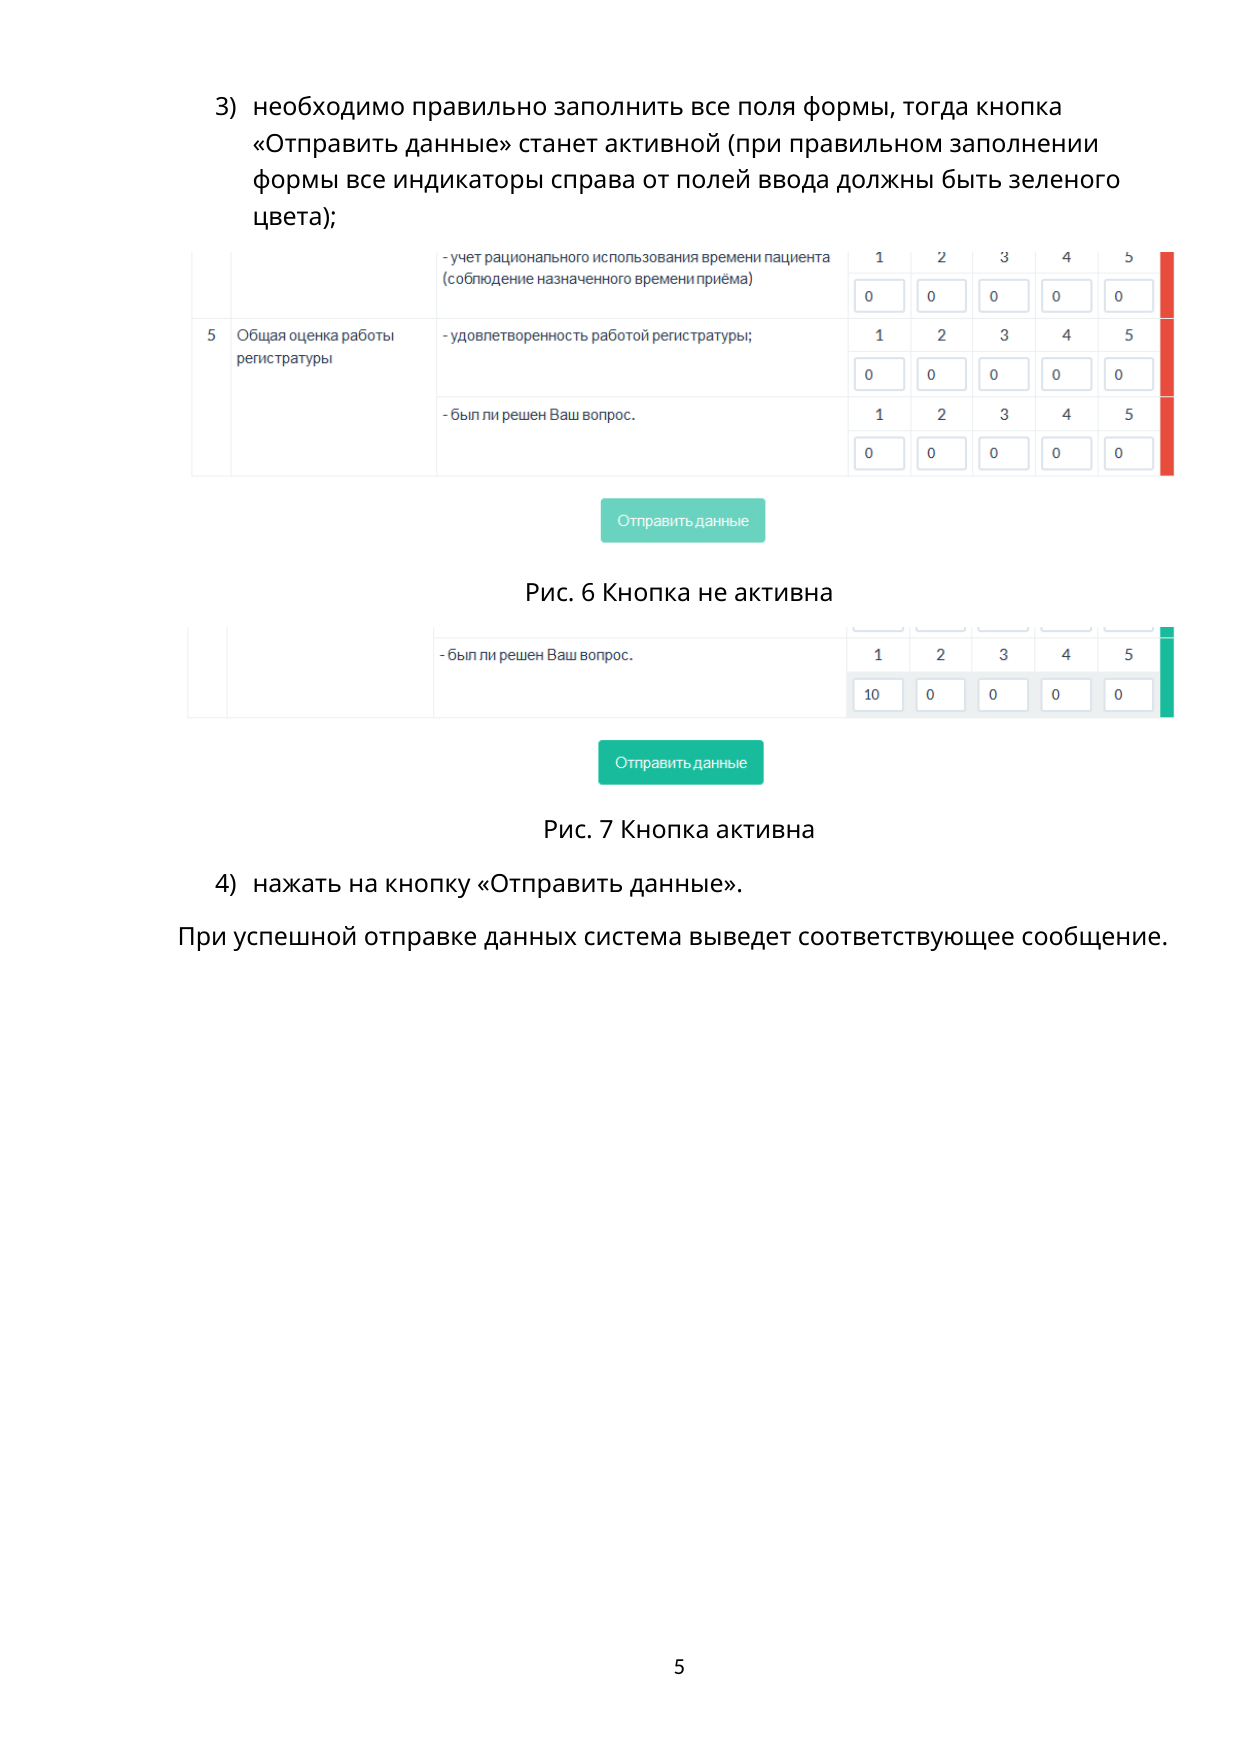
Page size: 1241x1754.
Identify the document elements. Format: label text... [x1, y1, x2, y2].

list нажать на кнопку «Отправить данные». [215, 865, 1181, 899]
text Рис. 7 Кнопка активна [177, 812, 1181, 846]
list необходимо правильно заполнить все поля формы, тогда кнопка «Отправить данные» станет активной (при правильном заполнении формы все индикаторы справа от полей ввода должны быть зеленого цвета); [215, 89, 1181, 233]
text При успешной отправке данных система выведет соответствующее сообщение. [177, 919, 1181, 953]
text Рис. 6 Кнопка не активна [177, 574, 1181, 608]
picture [177, 252, 1182, 556]
picture [177, 627, 1182, 793]
